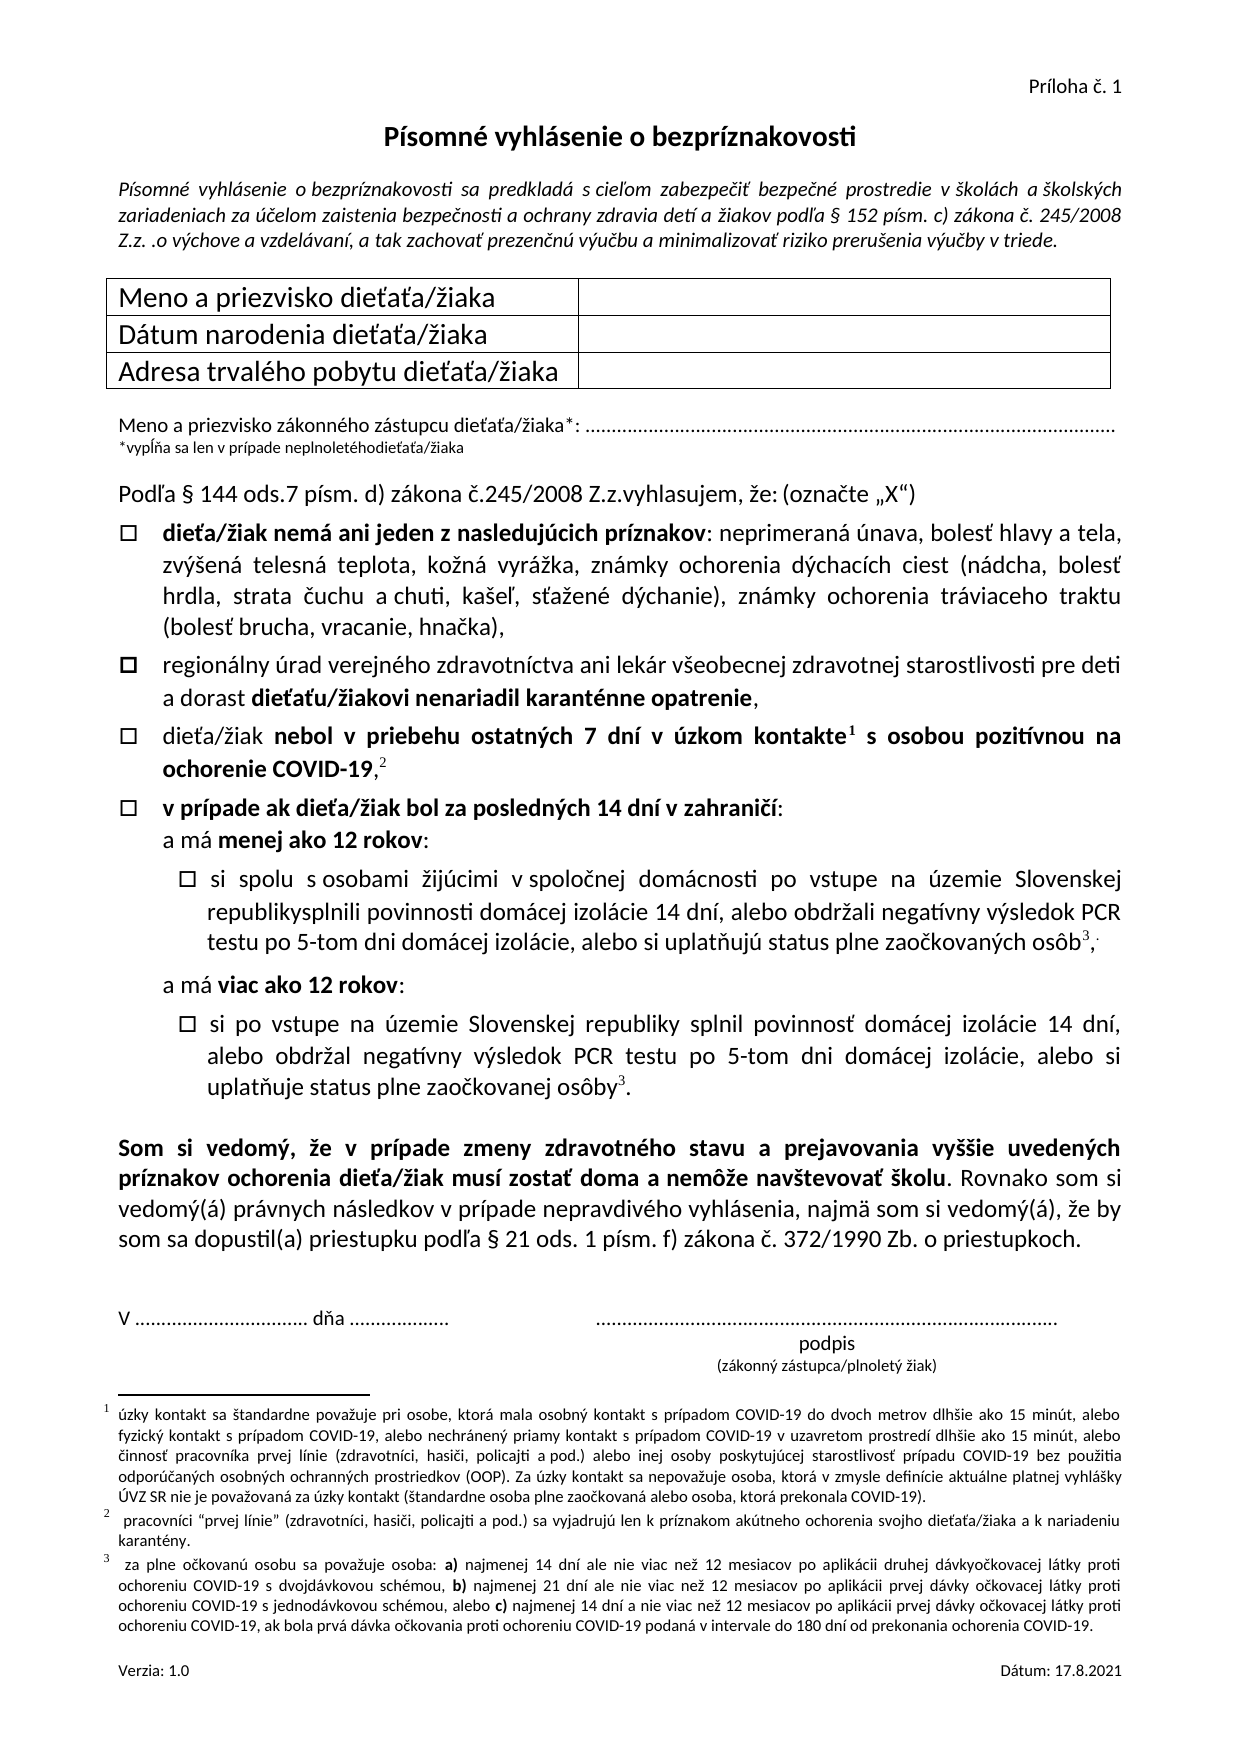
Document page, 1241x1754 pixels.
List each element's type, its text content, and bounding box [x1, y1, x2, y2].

text Písomné vyhlásenie o bezpríznakovosti [118, 118, 1122, 154]
text □ v prípade ak dieťa/žiak bol za posledných 14 dní v zahraničí: [118, 784, 1122, 824]
table_cell Adresa trvalého pobytu dieťaťa/žiaka [107, 353, 578, 388]
table_header Meno a priezvisko dieťaťa/žiaka [107, 279, 578, 315]
text a má viac ako 12 rokov: [162, 969, 1122, 1000]
text □ si spolu s osobami žijúcimi v spoločnej domácnosti po vstupe na územie Slovenskej republikysplnili povinnosti domácej izolácie 14 dní, alebo obdržali negatívny výsledok PCR testu po 5-tom dni domácej izolácie, alebo si uplatňujú status plne zaočkovaných osôb,. [177, 855, 1122, 957]
text a má menej ako 12 rokov: [162, 824, 1122, 855]
text podpis [118, 1330, 1122, 1356]
text Podľa § 144 ods.7 písm. d) zákona č.245/2008 Z.z.vyhlasujem, že: (označte „X“) [118, 478, 1122, 509]
table_cell [579, 316, 1110, 352]
text □ si po vstupe na územie Slovenskej republiky splnil povinnosť domácej izolácie 14 dní, alebo obdržal negatívny výsledok PCR testu po 5-tom dni domácej izolácie, alebo si uplatňuje status plne zaočkovanej osôby3. [177, 1000, 1122, 1101]
table_cell Dátum narodenia dieťaťa/žiaka [107, 316, 578, 352]
text □ dieťa/žiak nemá ani jeden z nasledujúcich príznakov: neprimeraná únava, bolesť hlavy a tela, zvýšená telesná teplota, kožná vyrážka, známky ochorenia dýchacích ciest (nádcha, bolesť hrdla, strata čuchu a chuti, kašeľ, sťažené dýchanie), známky ochorenia tráviaceho traktu (bolesť brucha, vracanie, hnačka), [118, 509, 1122, 641]
text (zákonný zástupca/plnoletý žiak) [118, 1356, 1122, 1376]
text V ................................. dňa ................... ........................................................................................ [118, 1305, 1122, 1330]
text Som si vedomý, že v prípade zmeny zdravotného stavu a prejavovania vyššie uvedených príznakov ochorenia dieťa/žiak musí zostať doma a nemôže navštevovať školu. Rovnako som si vedomý(á) právnych následkov v prípade nepravdivého vyhlásenia, najmä som si vedomý(á), že by som sa dopustil(a) priestupku podľa § 21 ods. 1 písm. f) zákona č. 372/1990 Zb. o priestupkoch. [118, 1132, 1122, 1254]
table_header [579, 279, 1110, 315]
text □ regionálny úrad verejného zdravotníctva ani lekár všeobecnej zdravotnej starostlivosti pre deti a dorast dieťaťu/žiakovi nenariadil karanténne opatrenie, [118, 641, 1122, 712]
text Meno a priezvisko zákonného zástupcu dieťaťa/žiaka*: ..................................................................................................... [118, 412, 1122, 438]
text □ dieťa/žiak nebol v priebehu ostatných 7 dní v úzkom kontakte s osobou pozitívnou na ochorenie COVID-19, [118, 712, 1122, 784]
text *vypĺňa sa len v prípade neplnoletéhodieťaťa/žiaka [118, 438, 1122, 458]
table_cell [579, 353, 1110, 388]
text Písomné vyhlásenie o bezpríznakovosti sa predkladá s cieľom zabezpečiť bezpečné prostredie v školách a školských zariadeniach za účelom zaistenia bezpečnosti a ochrany zdravia detí a žiakov podľa § 152 písm. c) zákona č. 245/2008 Z.z. .o výchove a vzdelávaní, a tak zachovať prezenčnú výučbu a minimalizovať riziko prerušenia výučby v triede. [118, 177, 1122, 253]
